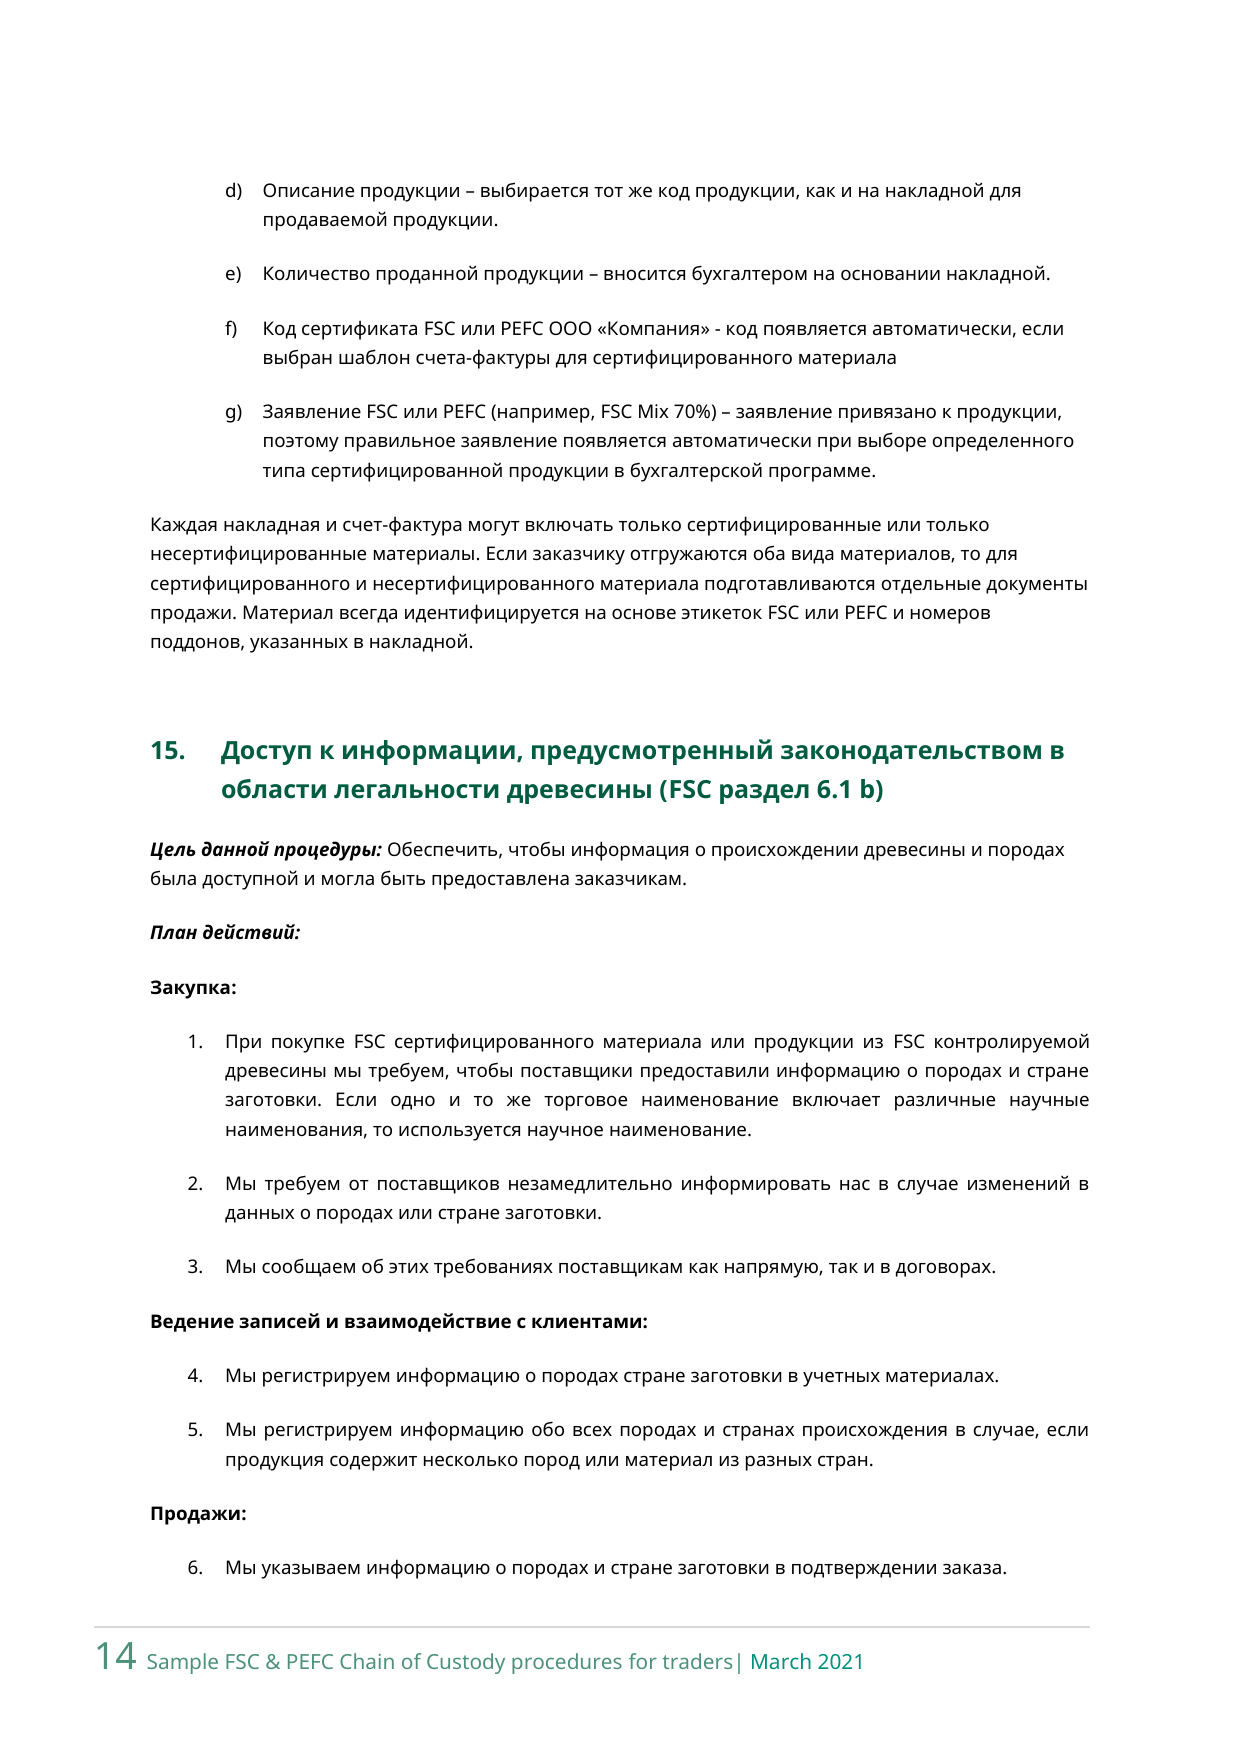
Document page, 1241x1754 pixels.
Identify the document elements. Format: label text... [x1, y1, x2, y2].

list Заявление FSC или PEFC (например, FSC Mix 70%) – заявление привязано к продукции, поэтому правильное заявление появляется автоматически при выборе определенного типа сертифицированной продукции в бухгалтерской программе. [225, 398, 1090, 483]
list Мы сообщаем об этих требованиях поставщикам как напрямую, так и в договорах. [187, 1254, 1090, 1279]
text Ведение записей и взаимодействие с клиентами: [150, 1308, 1090, 1334]
list Количество проданной продукции – вносится бухгалтером на основании накладной. [225, 261, 1090, 286]
text Продажи: [150, 1500, 1090, 1526]
text Каждая накладная и счет-фактура могут включать только сертифицированные или только несертифицированные материалы. Если заказчику отгружаются оба вида материалов, то для сертифицированного и несертифицированного материала подготавливаются отдельные документы продажи. Материал всегда идентифицируется на основе этикеток FSC или PEFC и номеров поддонов, указанных в накладной. [150, 511, 1090, 654]
list Описание продукции – выбирается тот же код продукции, как и на накладной для продаваемой продукции. [225, 177, 1090, 232]
list Мы регистрируем информацию обо всех породах и странах происхождения в случае, если продукция содержит несколько пород или материал из разных стран. [187, 1417, 1090, 1471]
text План действий: [150, 920, 1090, 945]
text Цель данной процедуры: Обеспечить, чтобы информация о происхождении древесины и породах была доступной и могла быть предоставлена заказчикам. [150, 836, 1090, 891]
list Код сертификата FSC или PEFC ООО «Компания» - код появляется автоматически, если выбран шаблон счета-фактуры для сертифицированного материала [225, 315, 1090, 370]
list Мы регистрируем информацию о породах стране заготовки в учетных материалах. [187, 1362, 1090, 1388]
list Мы указываем информацию о породах и стране заготовки в подтверждении заказа. [187, 1554, 1090, 1580]
text Закупка: [150, 974, 1090, 999]
list При покупке FSC сертифицированного материала или продукции из FSC контролируемой древесины мы требуем, чтобы поставщики предоставили информацию о породах и стране заготовки. Если одно и то же торговое наименование включает различные научные наименования, то используется научное наименование. [187, 1028, 1090, 1142]
list Мы требуем от поставщиков незамедлительно информировать нас в случае изменений в данных о породах или стране заготовки. [187, 1170, 1090, 1225]
list Доступ к информации, предусмотренный законодательством в области легальности древесины (FSC раздел 6.1 b) [150, 733, 1090, 806]
